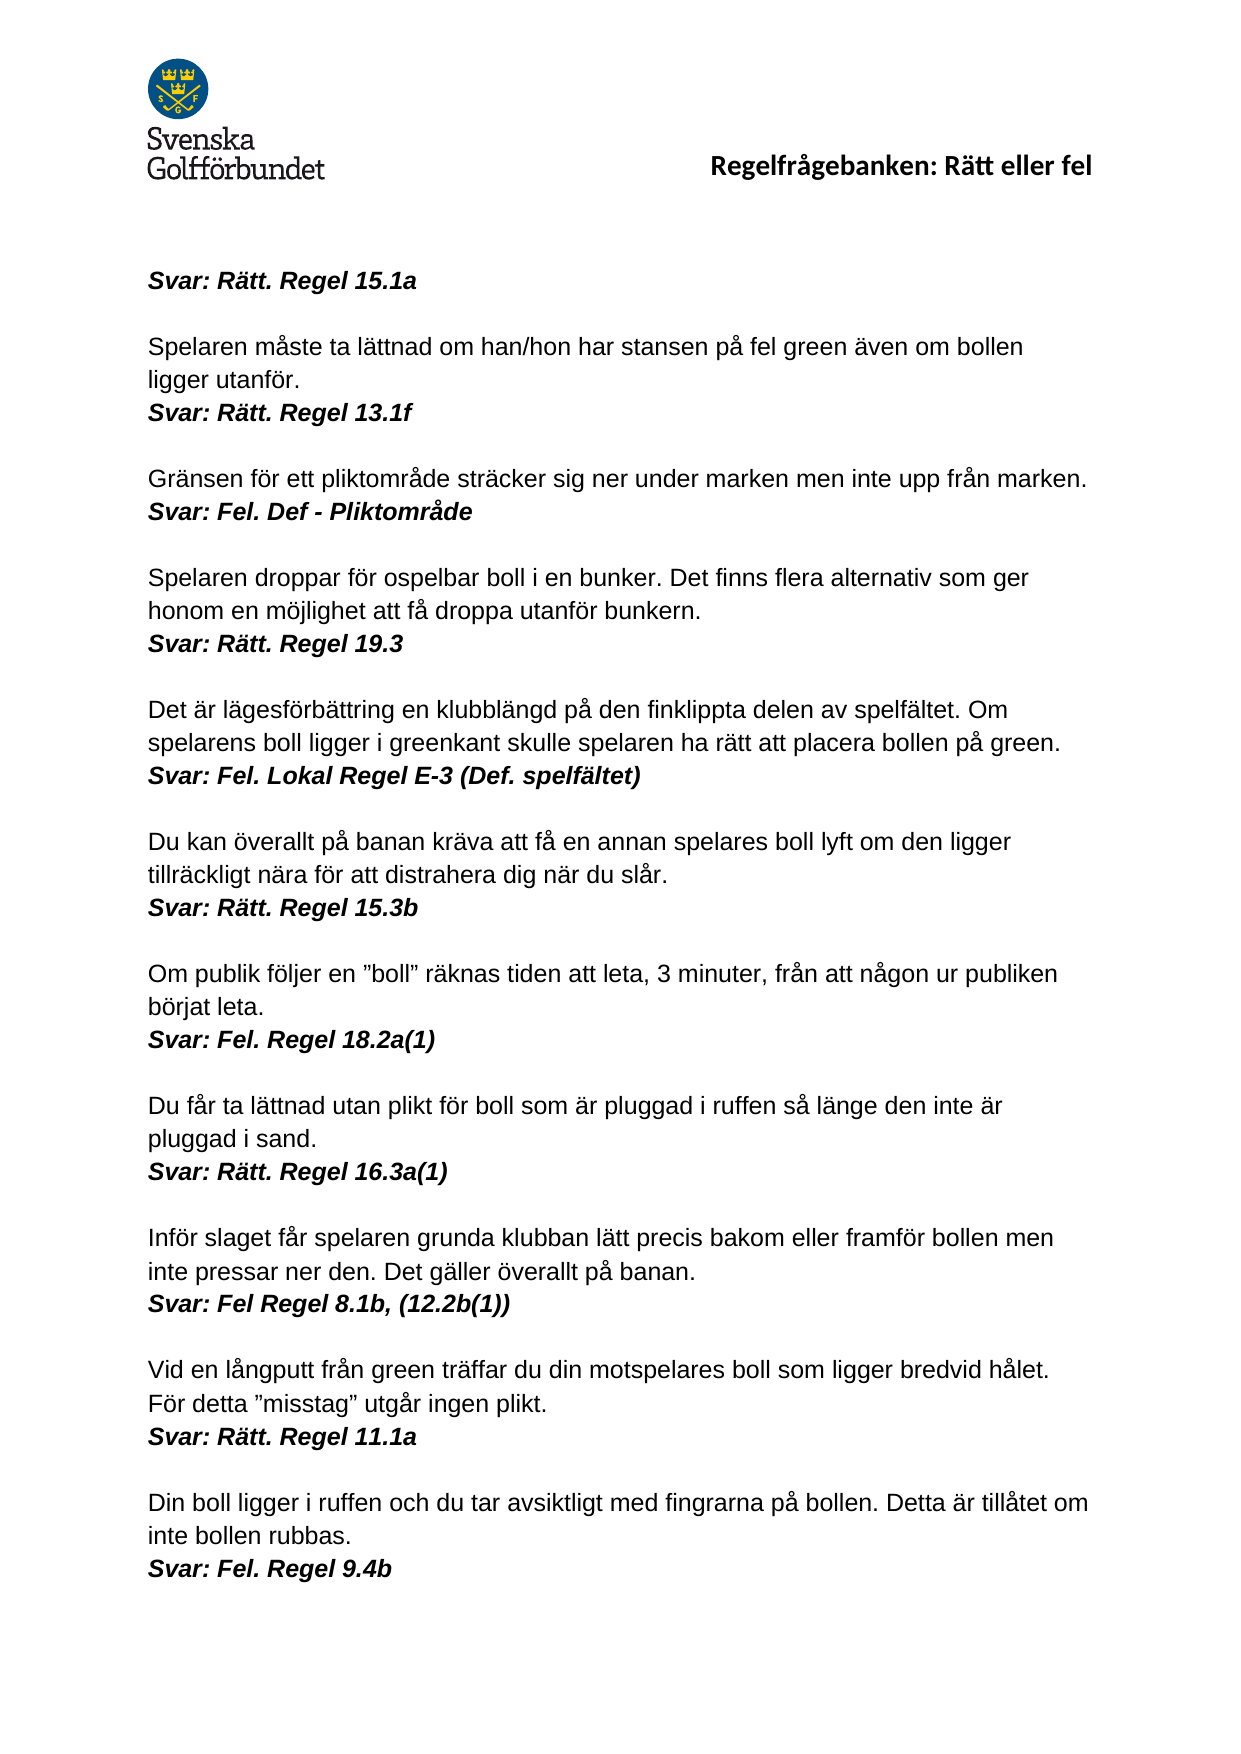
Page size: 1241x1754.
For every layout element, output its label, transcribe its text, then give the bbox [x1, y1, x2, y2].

text Svar: Rätt. Regel 13.1f [148, 398, 1093, 427]
text Svar: Fel Regel 8.1b, (12.2b(1)) [148, 1289, 1093, 1318]
text Svar: Rätt. Regel 15.1a [148, 266, 1093, 294]
text Svar: Fel. Regel 9.4b [148, 1554, 1093, 1582]
text Svar: Rätt. Regel 16.3a(1) [148, 1157, 1093, 1186]
text Gränsen för ett pliktområde sträcker sig ner under marken men inte upp från marken. [148, 464, 1093, 493]
text Spelaren droppar för ospelbar boll i en bunker. Det finns flera alternativ som ger honom en möjlighet att få droppa utanför bunkern. [148, 563, 1093, 625]
text Vid en långputt från green träffar du din motspelares boll som ligger bredvid hålet. För detta ”misstag” utgår ingen plikt. [148, 1356, 1093, 1417]
text Din boll ligger i ruffen och du tar avsiktligt med fingrarna på bollen. Detta är tillåtet om inte bollen rubbas. [148, 1488, 1093, 1549]
text Inför slaget får spelaren grunda klubban lätt precis bakom eller framför bollen men inte pressar ner den. Det gäller överallt på banan. [148, 1223, 1093, 1285]
text Du får ta lättnad utan plikt för boll som är pluggad i ruffen så länge den inte är pluggad i sand. [148, 1091, 1093, 1153]
text Spelaren måste ta lättnad om han/hon har stansen på fel green även om bollen ligger utanför. [148, 332, 1093, 394]
text Svar: Fel. Regel 18.2a(1) [148, 1025, 1093, 1054]
text Det är lägesförbättring en klubblängd på den finklippta delen av spelfältet. Om spelarens boll ligger i greenkant skulle spelaren ha rätt att placera bollen på green. [148, 695, 1093, 757]
text Svar: Fel. Def - Pliktområde [148, 497, 1093, 526]
text Om publik följer en ”boll” räknas tiden att leta, 3 minuter, från att någon ur publiken börjat leta. [148, 959, 1093, 1021]
text Svar: Rätt. Regel 15.3b [148, 893, 1093, 922]
text Svar: Fel. Lokal Regel E-3 (Def. spelfältet) [148, 761, 1093, 790]
text Du kan överallt på banan kräva att få en annan spelares boll lyft om den ligger tillräckligt nära för att distrahera dig när du slår. [148, 827, 1093, 889]
text Svar: Rätt. Regel 11.1a [148, 1422, 1093, 1450]
text Svar: Rätt. Regel 19.3 [148, 629, 1093, 658]
